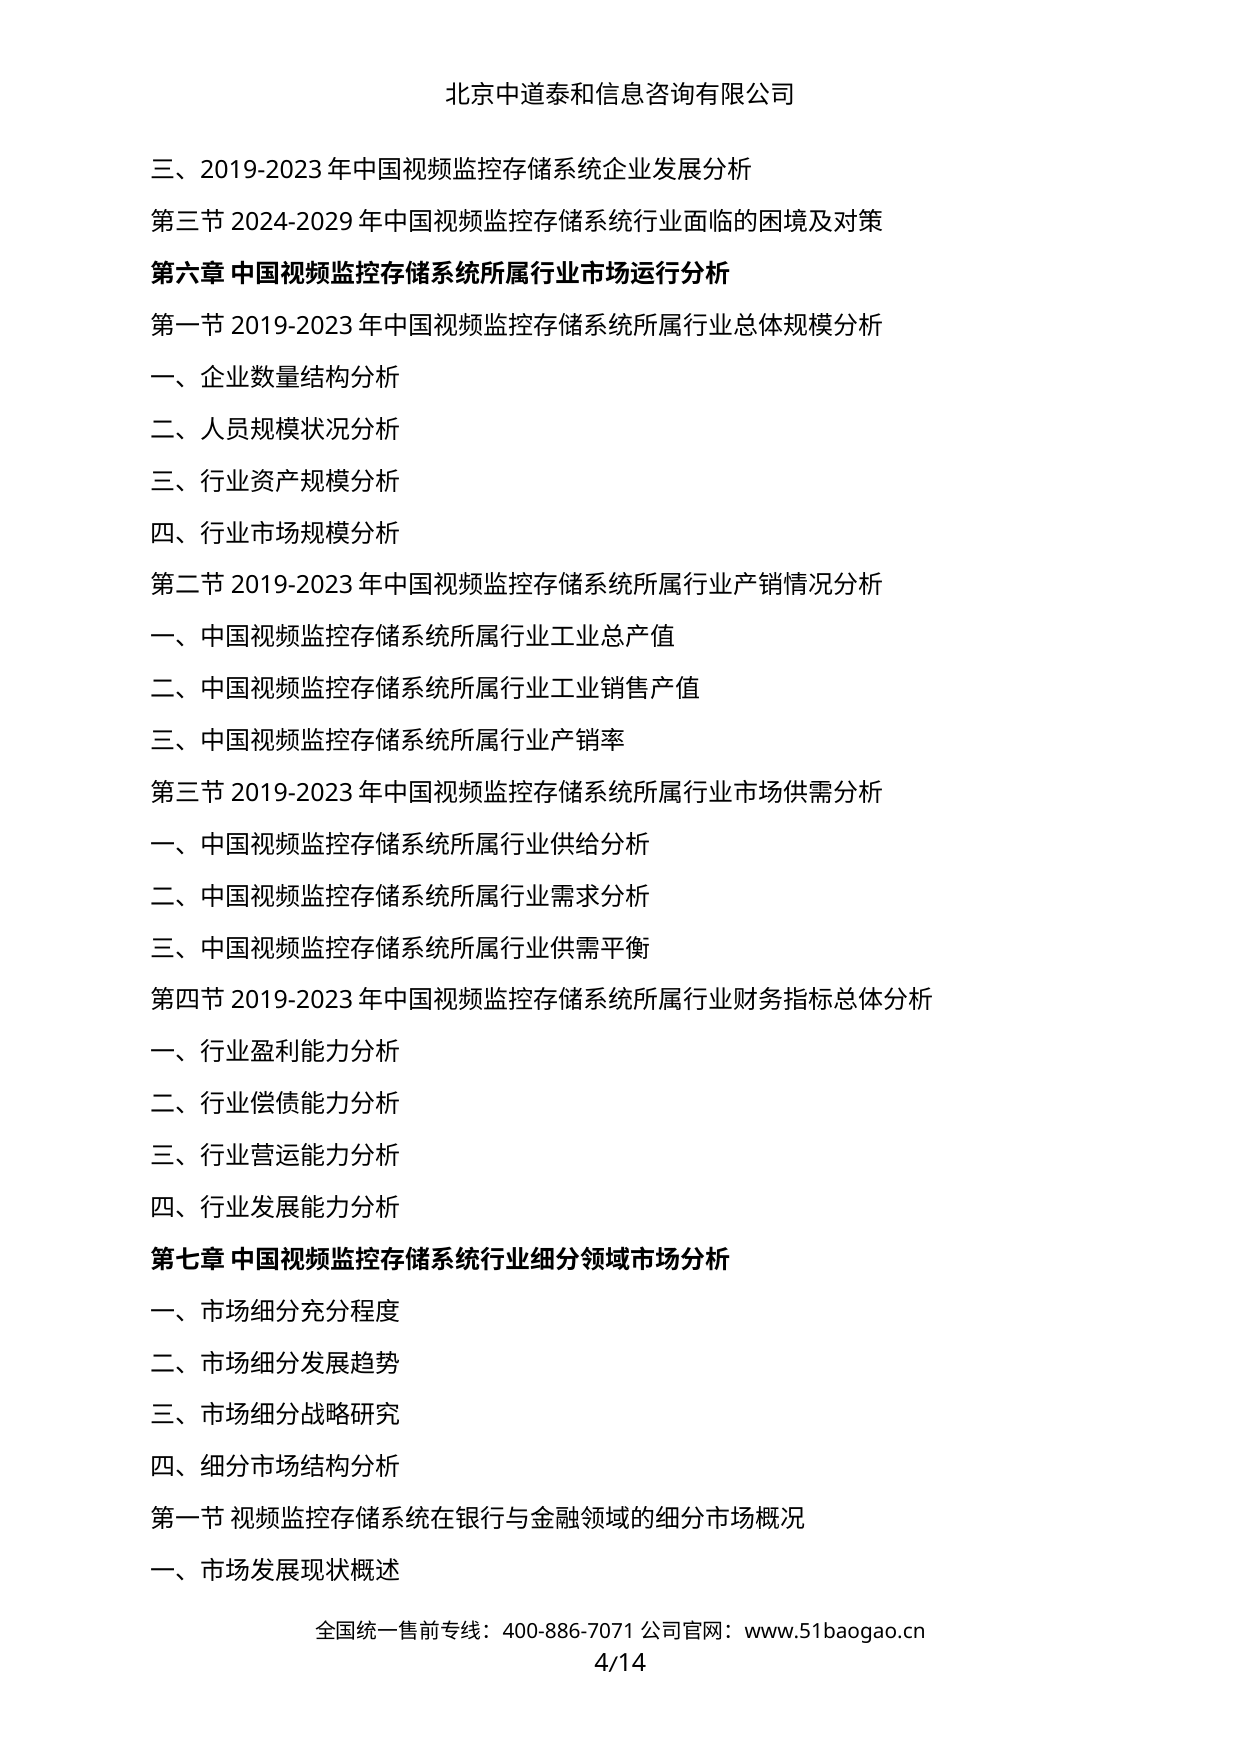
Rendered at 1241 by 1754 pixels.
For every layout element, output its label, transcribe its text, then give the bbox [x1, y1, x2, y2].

text 第一节 视频监控存储系统在银行与金融领域的细分市场概况 [150, 1499, 1090, 1535]
text 一、行业盈利能力分析 [150, 1032, 1090, 1068]
text 一、市场发展现状概述 [150, 1551, 1090, 1587]
text 三、中国视频监控存储系统所属行业产销率 [150, 721, 1090, 757]
text 二、市场细分发展趋势 [150, 1343, 1090, 1379]
text 第七章 中国视频监控存储系统行业细分领域市场分析 [150, 1239, 1090, 1276]
text 三、市场细分战略研究 [150, 1395, 1090, 1431]
text 一、中国视频监控存储系统所属行业供给分析 [150, 824, 1090, 861]
text 四、细分市场结构分析 [150, 1447, 1090, 1483]
text 二、中国视频监控存储系统所属行业需求分析 [150, 876, 1090, 912]
text 二、人员规模状况分析 [150, 409, 1090, 446]
text 一、企业数量结构分析 [150, 357, 1090, 394]
text 第六章 中国视频监控存储系统所属行业市场运行分析 [150, 254, 1090, 290]
text 第二节 2019-2023年中国视频监控存储系统所属行业产销情况分析 [150, 565, 1090, 601]
text 第三节 2024-2029年中国视频监控存储系统行业面临的困境及对策 [150, 202, 1090, 238]
text 三、行业营运能力分析 [150, 1136, 1090, 1172]
text 一、市场细分充分程度 [150, 1291, 1090, 1327]
text 四、行业发展能力分析 [150, 1187, 1090, 1224]
text 第四节 2019-2023年中国视频监控存储系统所属行业财务指标总体分析 [150, 980, 1090, 1016]
text 第一节 2019-2023年中国视频监控存储系统所属行业总体规模分析 [150, 306, 1090, 342]
text 三、行业资产规模分析 [150, 461, 1090, 497]
text 四、行业市场规模分析 [150, 513, 1090, 549]
text 三、2019-2023年中国视频监控存储系统企业发展分析 [150, 150, 1090, 186]
text 二、中国视频监控存储系统所属行业工业销售产值 [150, 669, 1090, 705]
text 一、中国视频监控存储系统所属行业工业总产值 [150, 617, 1090, 653]
text 二、行业偿债能力分析 [150, 1084, 1090, 1120]
text 第三节 2019-2023年中国视频监控存储系统所属行业市场供需分析 [150, 772, 1090, 809]
text 三、中国视频监控存储系统所属行业供需平衡 [150, 928, 1090, 964]
